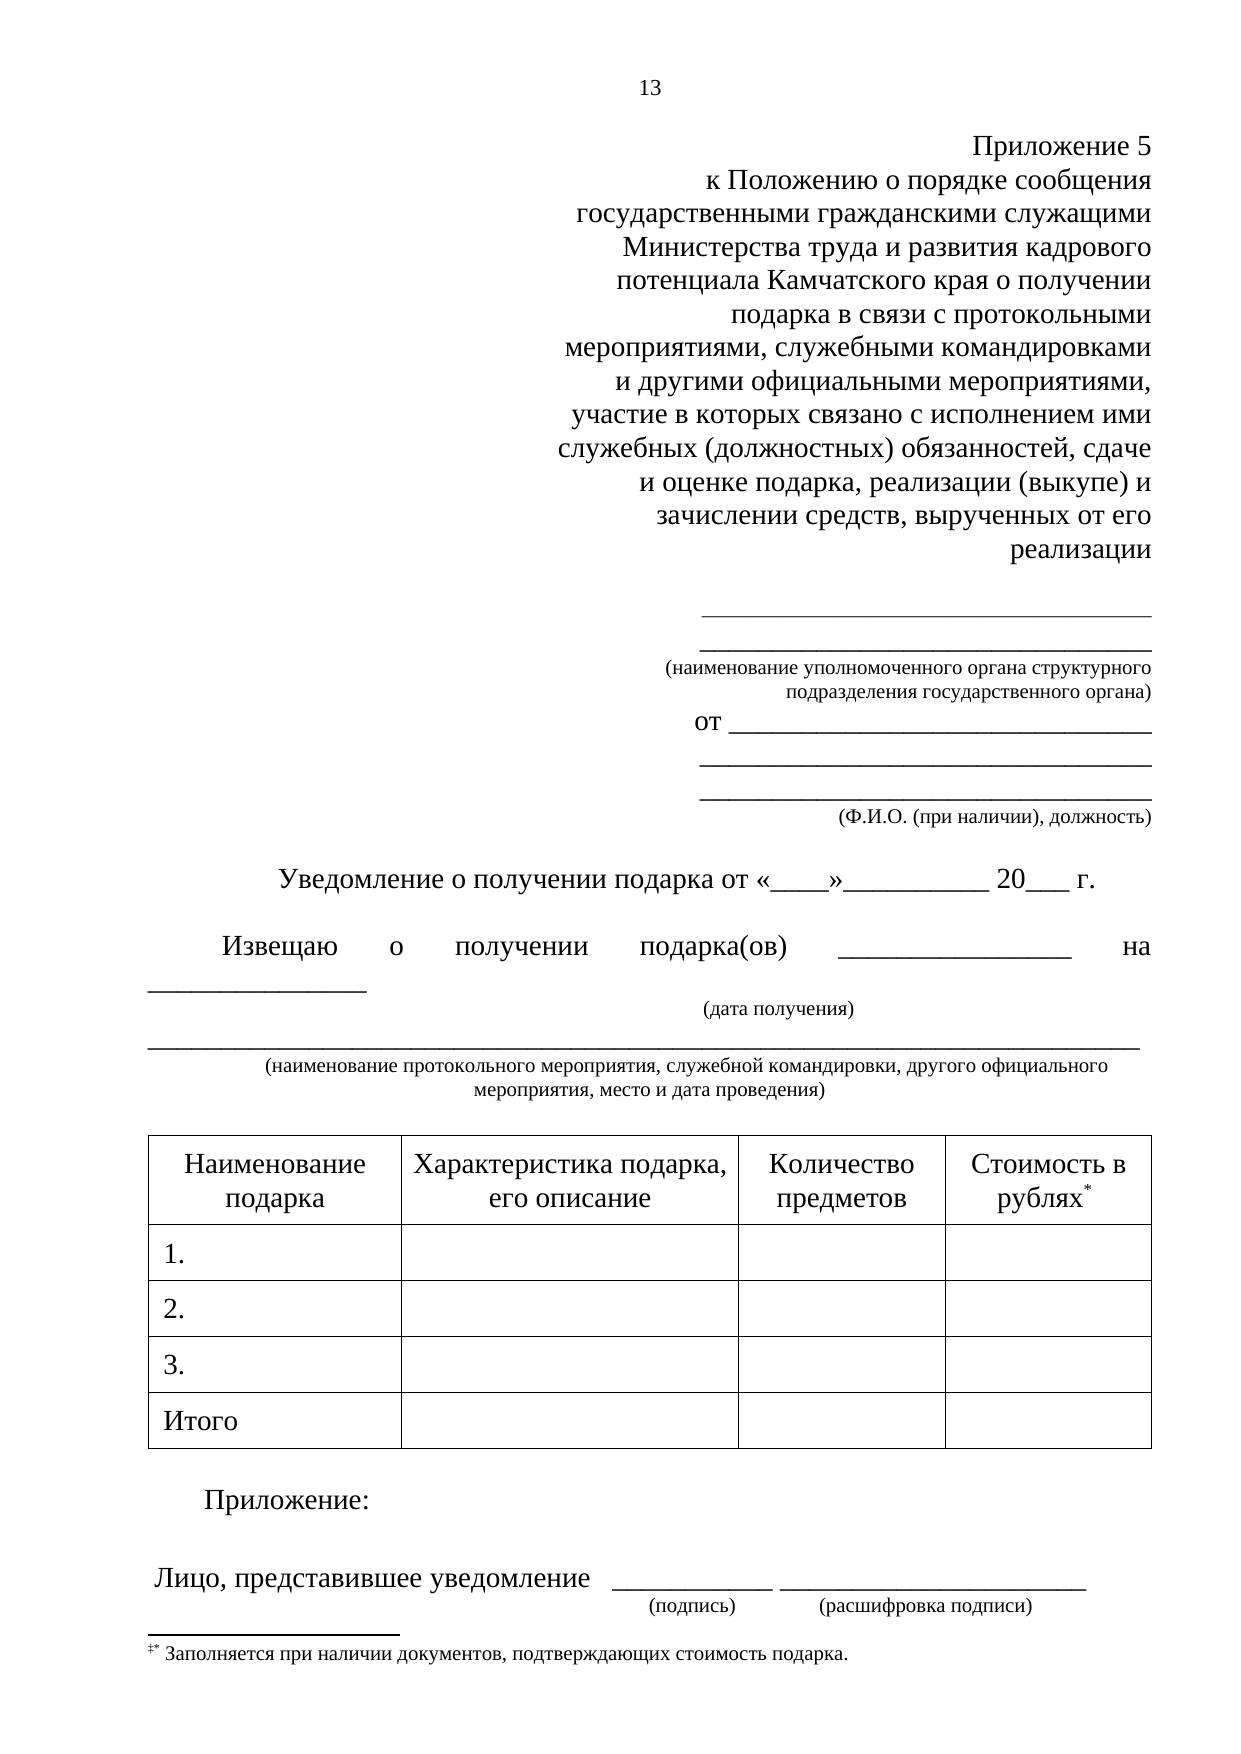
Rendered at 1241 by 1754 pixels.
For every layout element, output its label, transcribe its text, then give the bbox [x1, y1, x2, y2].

table_header Характеристика подарка, его описание [402, 1136, 738, 1224]
table_header Наименование подарка [149, 1136, 401, 1224]
subtitle (наименование протокольного мероприятия, служебной командировки, другого официального мероприятия, место и дата проведения) [148, 1053, 1152, 1101]
table_cell [739, 1281, 945, 1336]
table_header Количество предметов [739, 1136, 945, 1224]
table_cell [946, 1393, 1151, 1447]
table_cell 1. [149, 1225, 401, 1280]
table_header Стоимость в рублях* [946, 1136, 1151, 1224]
table_cell 2. [149, 1281, 401, 1336]
subtitle от _____________________________ [148, 703, 1152, 737]
text к Положению о порядке сообщения государственными гражданскими служащими Министерства труда и развития кадрового потенциала Камчатского края о получении подарка в связи с протокольными мероприятиями, служебными командировками и другими официальными мероприятиями, участие в которых связано с исполнением ими служебных (должностных) обязанностей, сдаче и оценке подарка, реализации (выкупе) и зачислении средств, вырученных от его реализации [546, 162, 1152, 564]
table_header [606, 1549, 1152, 1628]
table_cell [402, 1337, 738, 1392]
subtitle (наименование уполномоченного органа структурного подразделения государственного органа) [148, 655, 1152, 703]
subtitle ____________________________________________________________________ [148, 1019, 1152, 1053]
subtitle _______________________________ [148, 770, 1152, 804]
table_cell [739, 1337, 945, 1392]
subtitle _______________________________ [148, 621, 1152, 655]
table_cell [402, 1225, 738, 1280]
table_cell [946, 1337, 1151, 1392]
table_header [148, 1549, 606, 1628]
table_cell 3. [149, 1337, 401, 1392]
table_cell [946, 1281, 1151, 1336]
subtitle (дата получения) [148, 996, 1152, 1019]
subtitle Уведомление о получении подарка от «____»__________ 20___ г. [148, 861, 1152, 895]
table_cell [739, 1393, 945, 1447]
table_cell [402, 1393, 738, 1447]
table_cell [739, 1225, 945, 1280]
text Приложение 5 [148, 128, 1152, 162]
subtitle Извещаю о получении подарка(ов) ________________ на _______________ [148, 928, 1152, 996]
text Приложение: [148, 1482, 1152, 1516]
table_cell Итого [149, 1393, 401, 1447]
subtitle (Ф.И.О. (при наличии), должность) [148, 804, 1152, 828]
table_cell [946, 1225, 1151, 1280]
subtitle _______________________________ [148, 737, 1152, 770]
table_cell [402, 1281, 738, 1336]
subtitle ____________________________________ [148, 598, 1152, 621]
